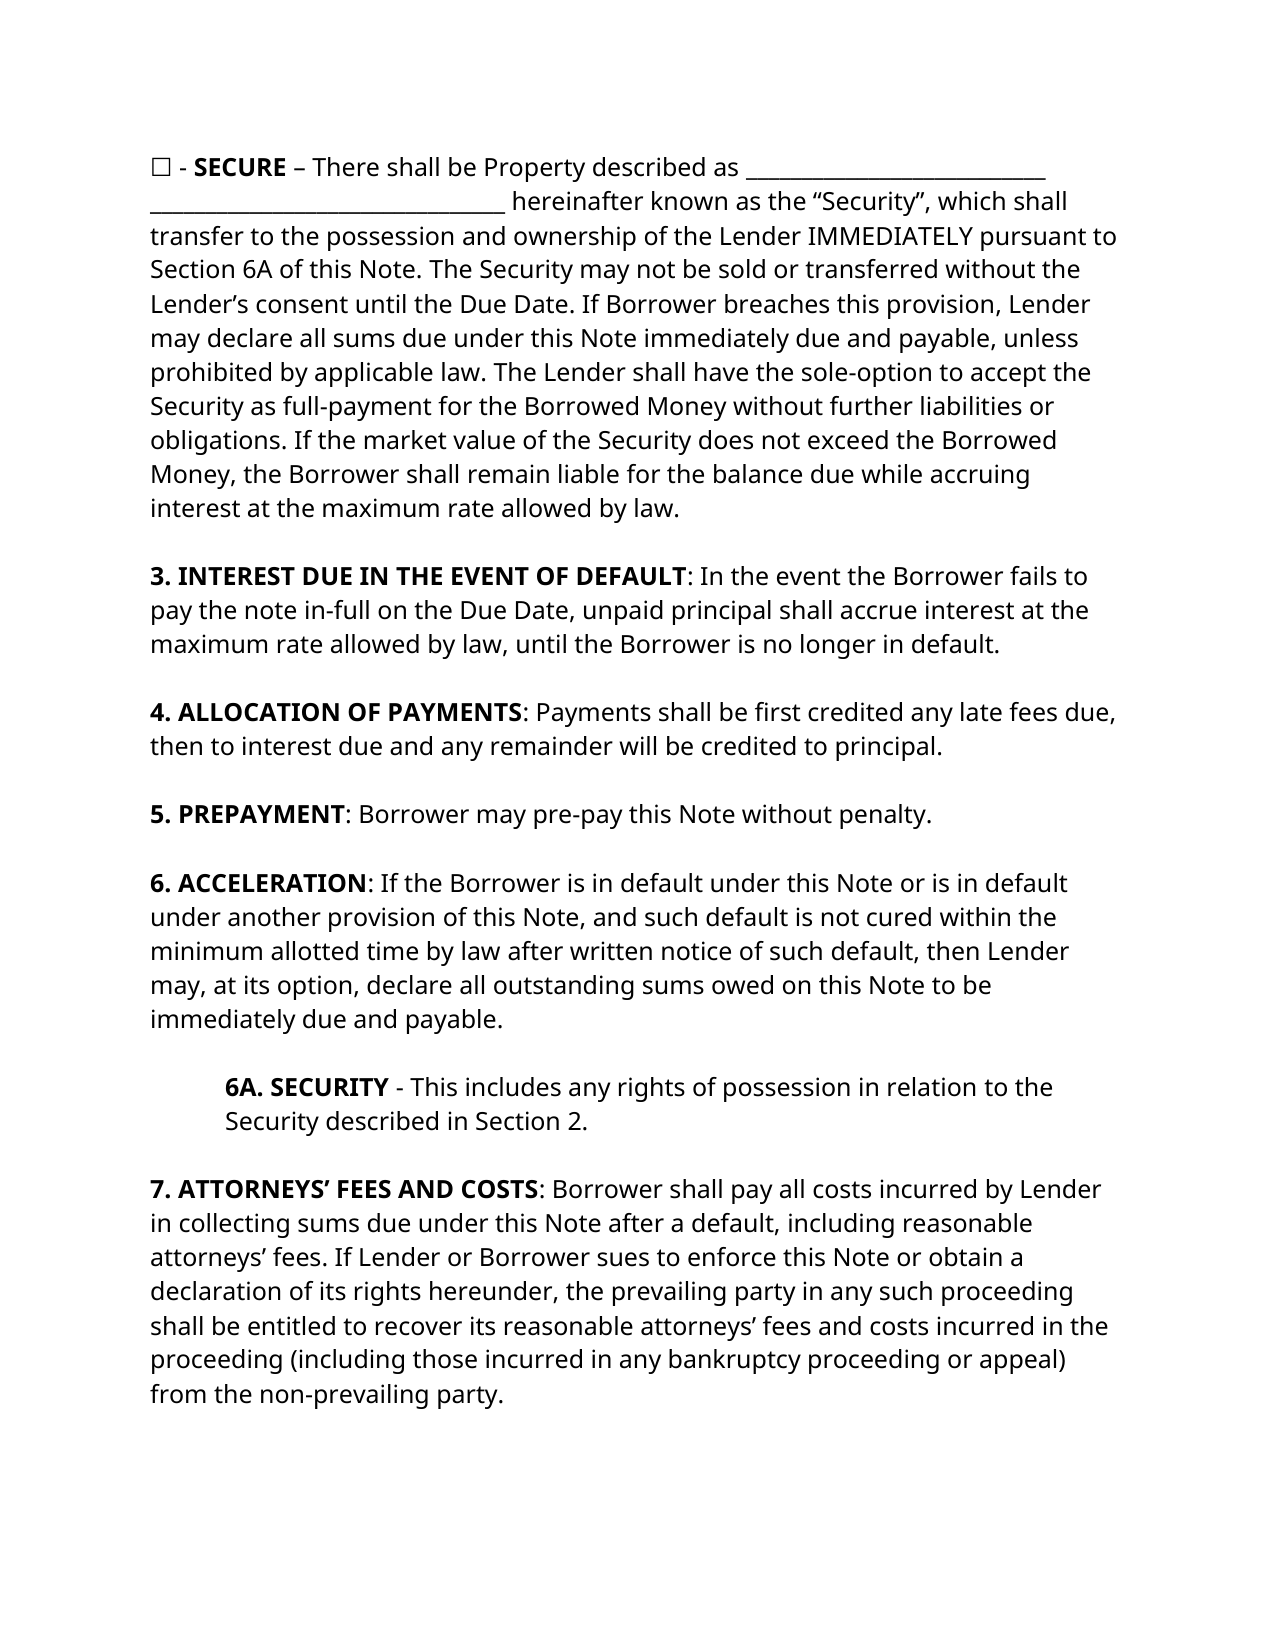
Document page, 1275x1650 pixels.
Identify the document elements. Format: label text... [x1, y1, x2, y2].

text 7. ATTORNEYS’ FEES AND COSTS: Borrower shall pay all costs incurred by Lender in collecting sums due under this Note after a default, including reasonable attorneys’ fees. If Lender or Borrower sues to enforce this Note or obtain a declaration of its rights hereunder, the prevailing party in any such proceeding shall be entitled to recover its reasonable attorneys’ fees and costs incurred in the proceeding (including those incurred in any bankruptcy proceeding or appeal) from the non-prevailing party. [150, 1172, 1125, 1410]
text 5. PREPAYMENT: Borrower may pre-pay this Note without penalty. [150, 797, 1125, 831]
text 4. ALLOCATION OF PAYMENTS: Payments shall be first credited any late fees due, then to interest due and any remainder will be credited to principal. [150, 695, 1125, 763]
text 6. ACCELERATION: If the Borrower is in default under this Note or is in default under another provision of this Note, and such default is not cured within the minimum allotted time by law after written notice of such default, then Lender may, at its option, declare all outstanding sums owed on this Note to be immediately due and payable. [150, 865, 1125, 1036]
text 3. INTEREST DUE IN THE EVENT OF DEFAULT: In the event the Borrower fails to pay the note in-full on the Due Date, unpaid principal shall accrue interest at the maximum rate allowed by law, until the Borrower is no longer in default. [150, 559, 1125, 661]
list 6A. SECURITY - This includes any rights of possession in relation to the Security described in Section 2. [225, 1070, 1125, 1138]
text ________________________________ hereinafter known as the “Security”, which shall transfer to the possession and ownership of the Lender IMMEDIATELY pursuant to Section 6A of this Note. The Security may not be sold or transferred without the Lender’s consent until the Due Date. If Borrower breaches this provision, Lender may declare all sums due under this Note immediately due and payable, unless prohibited by applicable law. The Lender shall have the sole-option to accept the Security as full-payment for the Borrowed Money without further liabilities or obligations. If the market value of the Security does not exceed the Borrowed Money, the Borrower shall remain liable for the balance due while accruing interest at the maximum rate allowed by law. [150, 184, 1125, 525]
text ☐ - SECURE – There shall be Property described as ___________________________ [150, 150, 1125, 184]
